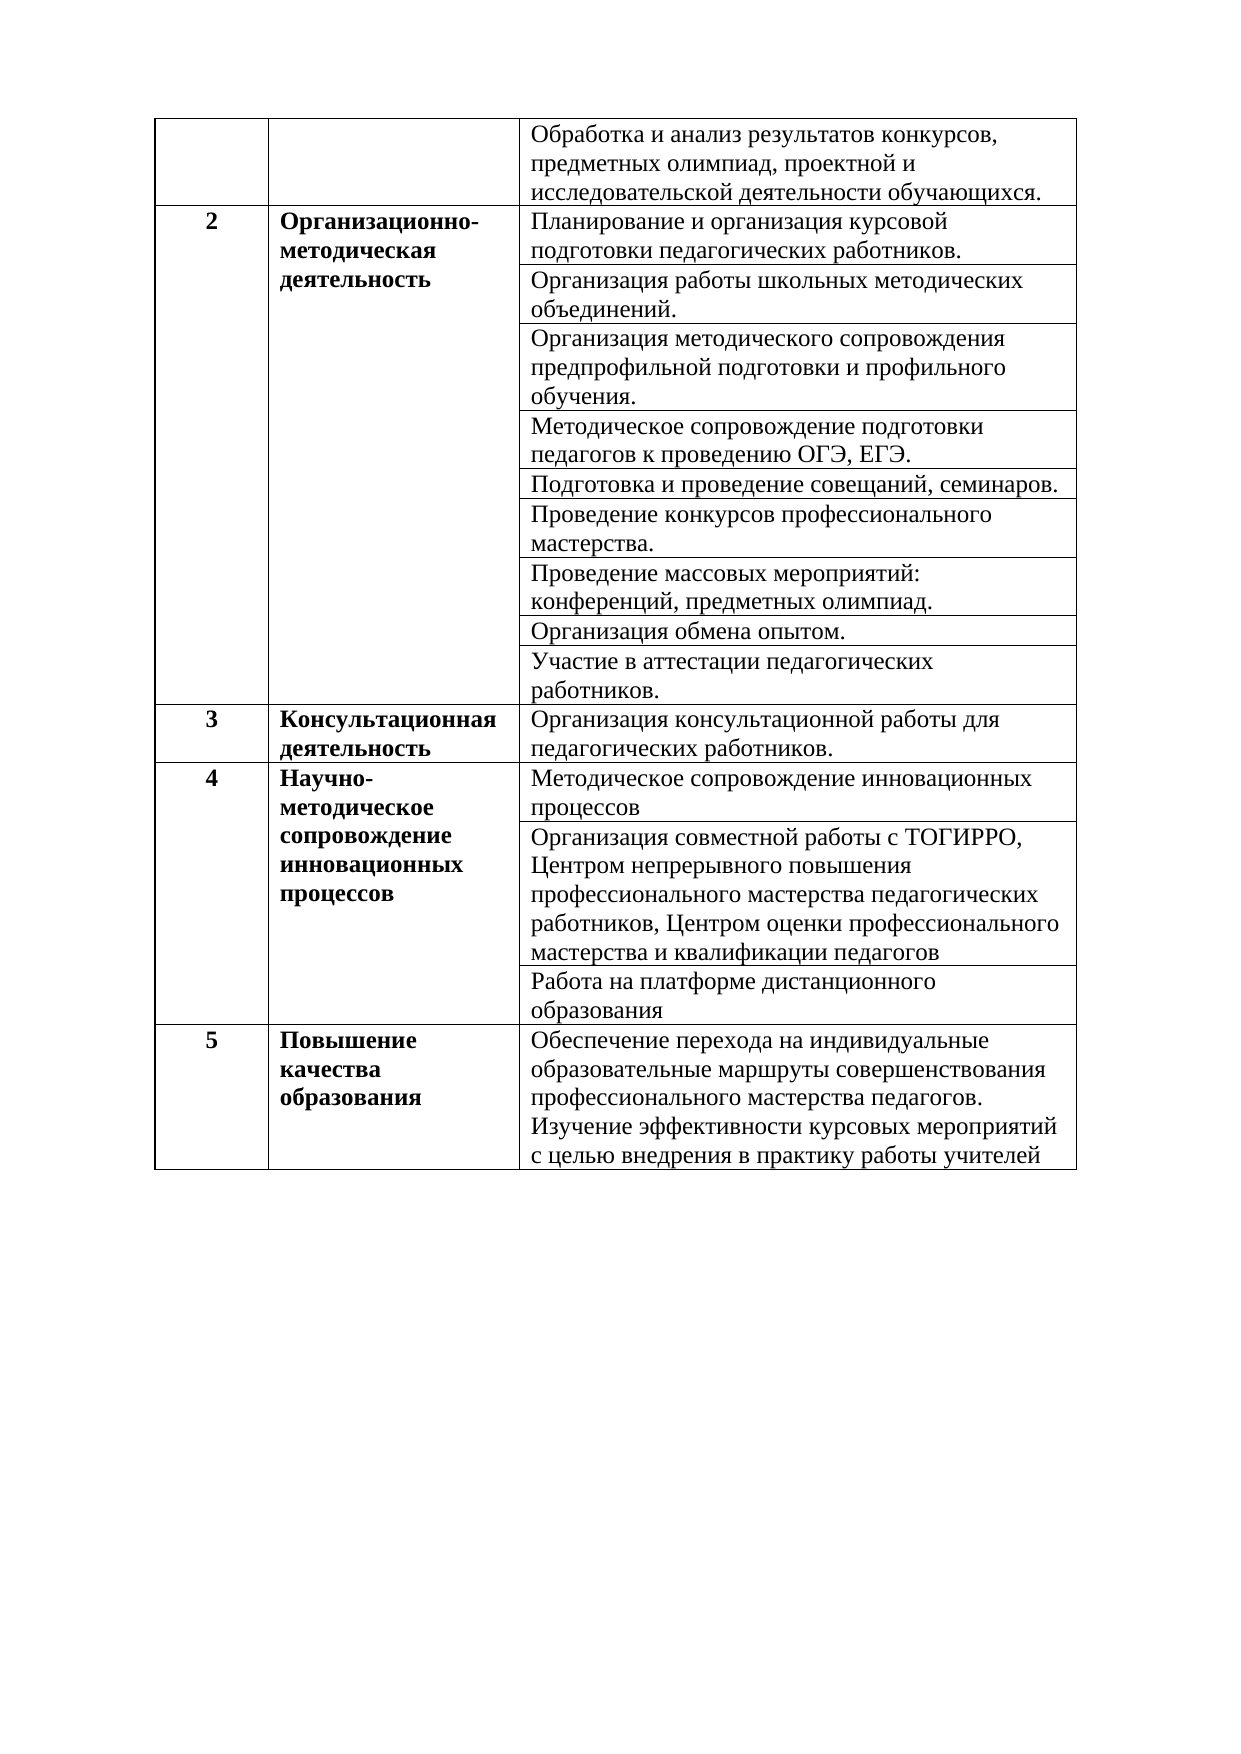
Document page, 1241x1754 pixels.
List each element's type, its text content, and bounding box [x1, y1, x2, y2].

table_cell Участие в аттестации педагогических работников. [520, 646, 1076, 703]
table_cell Подготовка и проведение совещаний, семинаров. [520, 469, 1076, 498]
table_cell Планирование и организация курсовой подготовки педагогических работников. [520, 206, 1076, 264]
table_cell Организация консультационной работы для педагогических работников. [520, 705, 1076, 762]
table_cell Организация совместной работы с ТОГИРРО, Центром непрерывного повышения профессионального мастерства педагогических работников, Центром оценки профессионального мастерства и квалификации педагогов [520, 822, 1076, 965]
table_cell Организация работы школьных методических объединений. [520, 265, 1076, 322]
table_cell Методическое сопровождение подготовки педагогов к проведению ОГЭ, ЕГЭ. [520, 411, 1076, 468]
table_cell Обработка и анализ результатов конкурсов, предметных олимпиад, проектной и исследовательской деятельности обучающихся. [520, 119, 1076, 205]
table_cell 4 [156, 763, 268, 1024]
table_cell 5 [156, 1025, 268, 1169]
table_cell Организация обмена опытом. [520, 616, 1076, 645]
table_cell Методическое сопровождение инновационных процессов [520, 763, 1076, 821]
table_cell Работа на платформе дистанционного образования [520, 966, 1076, 1024]
table_cell Проведение массовых мероприятий: конференций, предметных олимпиад. [520, 558, 1076, 615]
table_cell Консультационная деятельность [269, 705, 519, 762]
table_cell Повышение качества образования [269, 1025, 519, 1169]
table_cell Научно-методическое сопровождение инновационных процессов [269, 763, 519, 1024]
table_cell 3 [156, 705, 268, 762]
table_cell Обеспечение перехода на индивидуальные образовательные маршруты совершенствования профессионального мастерства педагогов. Изучение эффективности курсовых мероприятий с целью внедрения в практику работы учителей [520, 1025, 1076, 1169]
table_cell 2 [156, 206, 268, 703]
table_cell Организация методического сопровождения предпрофильной подготовки и профильного обучения. [520, 324, 1076, 410]
table_cell Проведение конкурсов профессионального мастерства. [520, 499, 1076, 557]
table_cell Организационно-методическая деятельность [269, 206, 519, 703]
